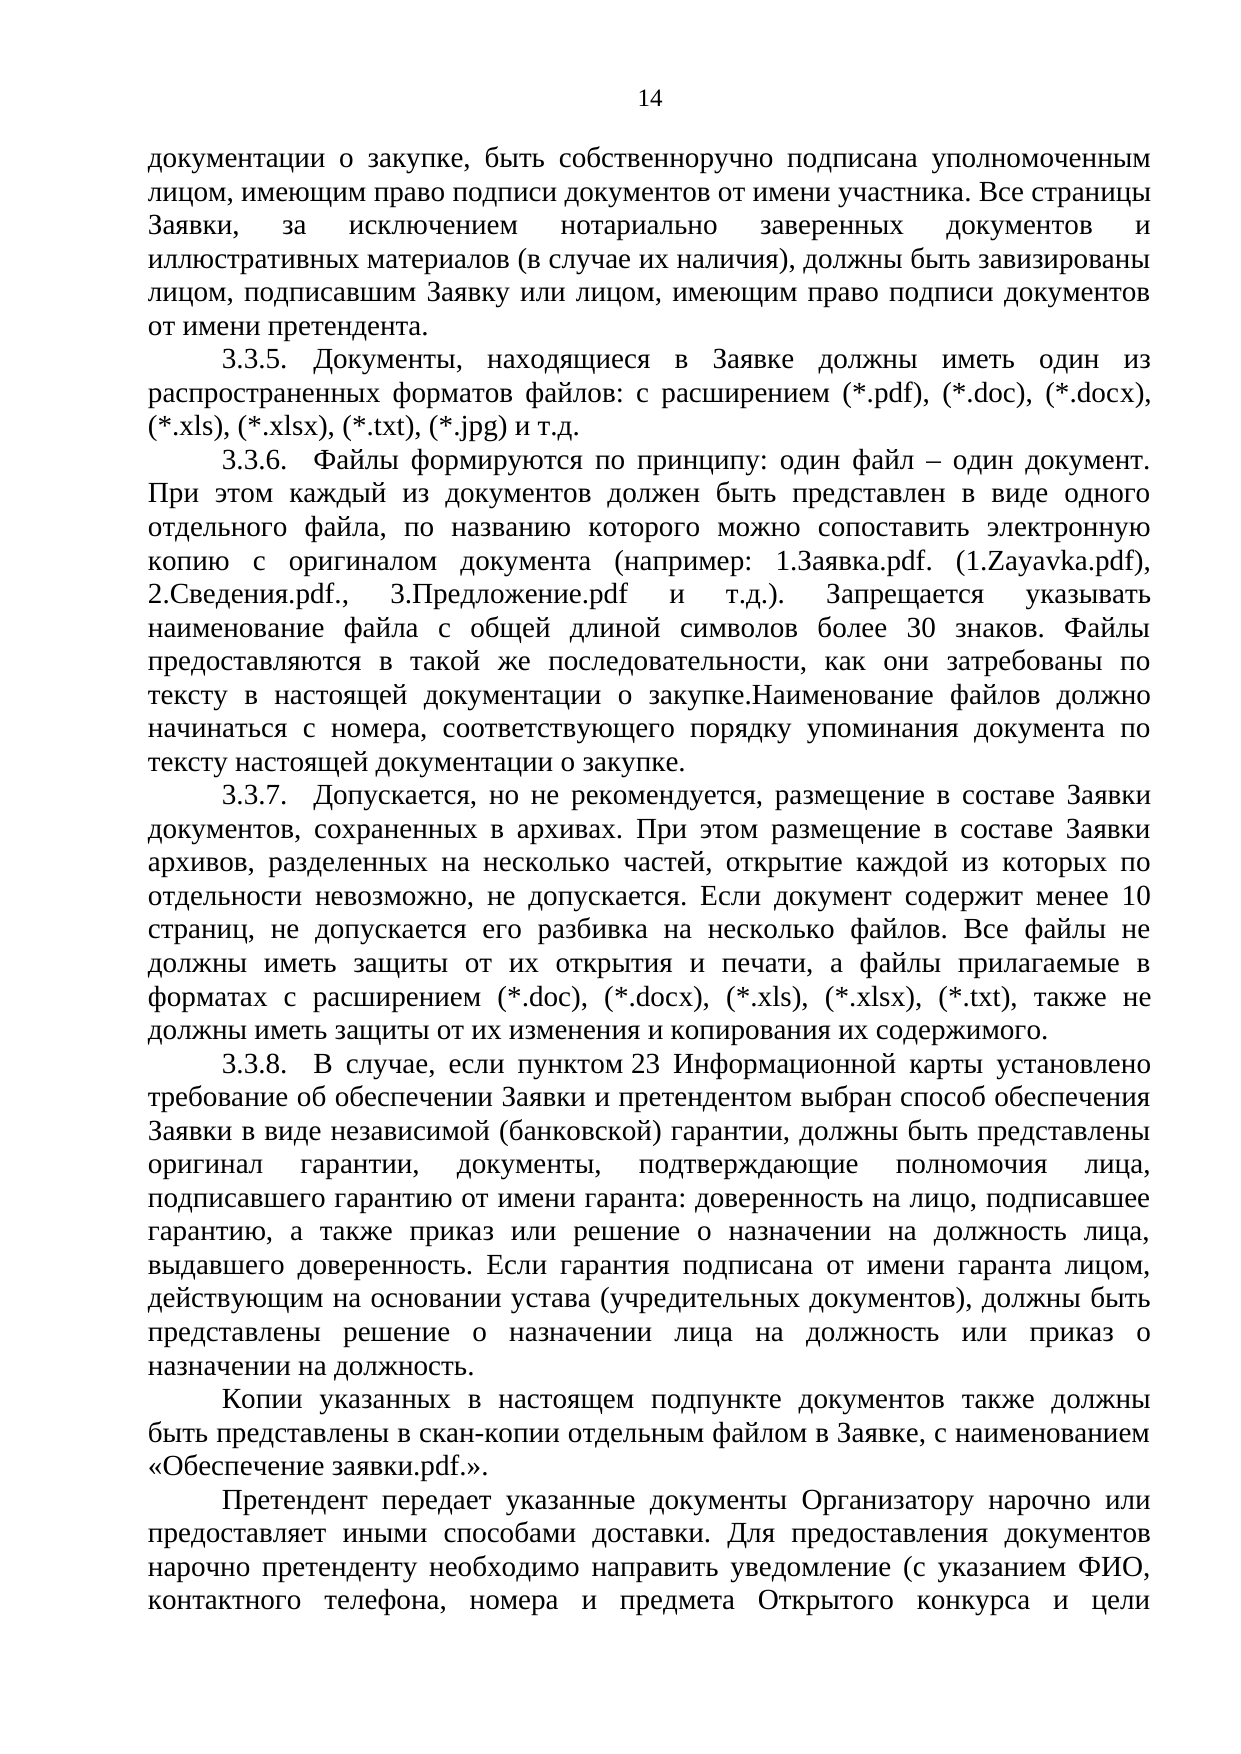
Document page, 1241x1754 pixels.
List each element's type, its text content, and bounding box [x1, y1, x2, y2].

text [148, 1482, 1152, 1616]
text Копии указанных в настоящем подпункте документов также должны быть представлены в скан-копии отдельным файлом в Заявке, с наименованием «Обеспечение заявки.pdf.». [148, 1381, 1152, 1482]
list Файлы формируются по принципу: один файл – один документ. При этом каждый из документов должен быть представлен в виде одного отдельного файла, по названию которого можно сопоставить электронную копию с оригиналом документа (например: 1.Заявка.pdf. (1.Zayavka.pdf), 2.Сведения.pdf., 3.Предложение.pdf и т.д.). Запрещается указывать наименование файла с общей длиной символов более 30 знаков. Файлы предоставляются в такой же последовательности, как они затребованы по тексту в настоящей документации о закупке.Наименование файлов должно начинаться с номера, соответствующего порядку упоминания документа по тексту настоящей документации о закупке. [148, 442, 1152, 777]
list Документы, находящиеся в Заявке должны иметь один из распространенных форматов файлов: с расширением (*.pdf), (*.doc), (*.docx), (*.xls), (*.xlsx), (*.txt), (*.jpg) и т.д. [148, 341, 1152, 442]
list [148, 140, 1152, 341]
list В случае, если пунктом 23 Информационной карты установлено требование об обеспечении Заявки и претендентом выбран способ обеспечения Заявки в виде независимой (банковской) гарантии, должны быть представлены оригинал гарантии, документы, подтверждающие полномочия лица, подписавшего гарантию от имени гаранта: доверенность на лицо, подписавшее гарантию, а также приказ или решение о назначении на должность лица, выдавшего доверенность. Если гарантия подписана от имени гаранта лицом, действующим на основании устава (учредительных документов), должны быть представлены решение о назначении лица на должность или приказ о назначении на должность. [148, 1046, 1152, 1381]
list Допускается, но не рекомендуется, размещение в составе Заявки документов, сохраненных в архивах. При этом размещение в составе Заявки архивов, разделенных на несколько частей, открытие каждой из которых по отдельности невозможно, не допускается. Если документ содержит менее 10 страниц, не допускается его разбивка на несколько файлов. Все файлы не должны иметь защиты от их открытия и печати, а файлы прилагаемые в форматах с расширением (*.doc), (*.docx), (*.xls), (*.xlsx), (*.txt), также не должны иметь защиты от их изменения и копирования их содержимого. [148, 777, 1152, 1046]
